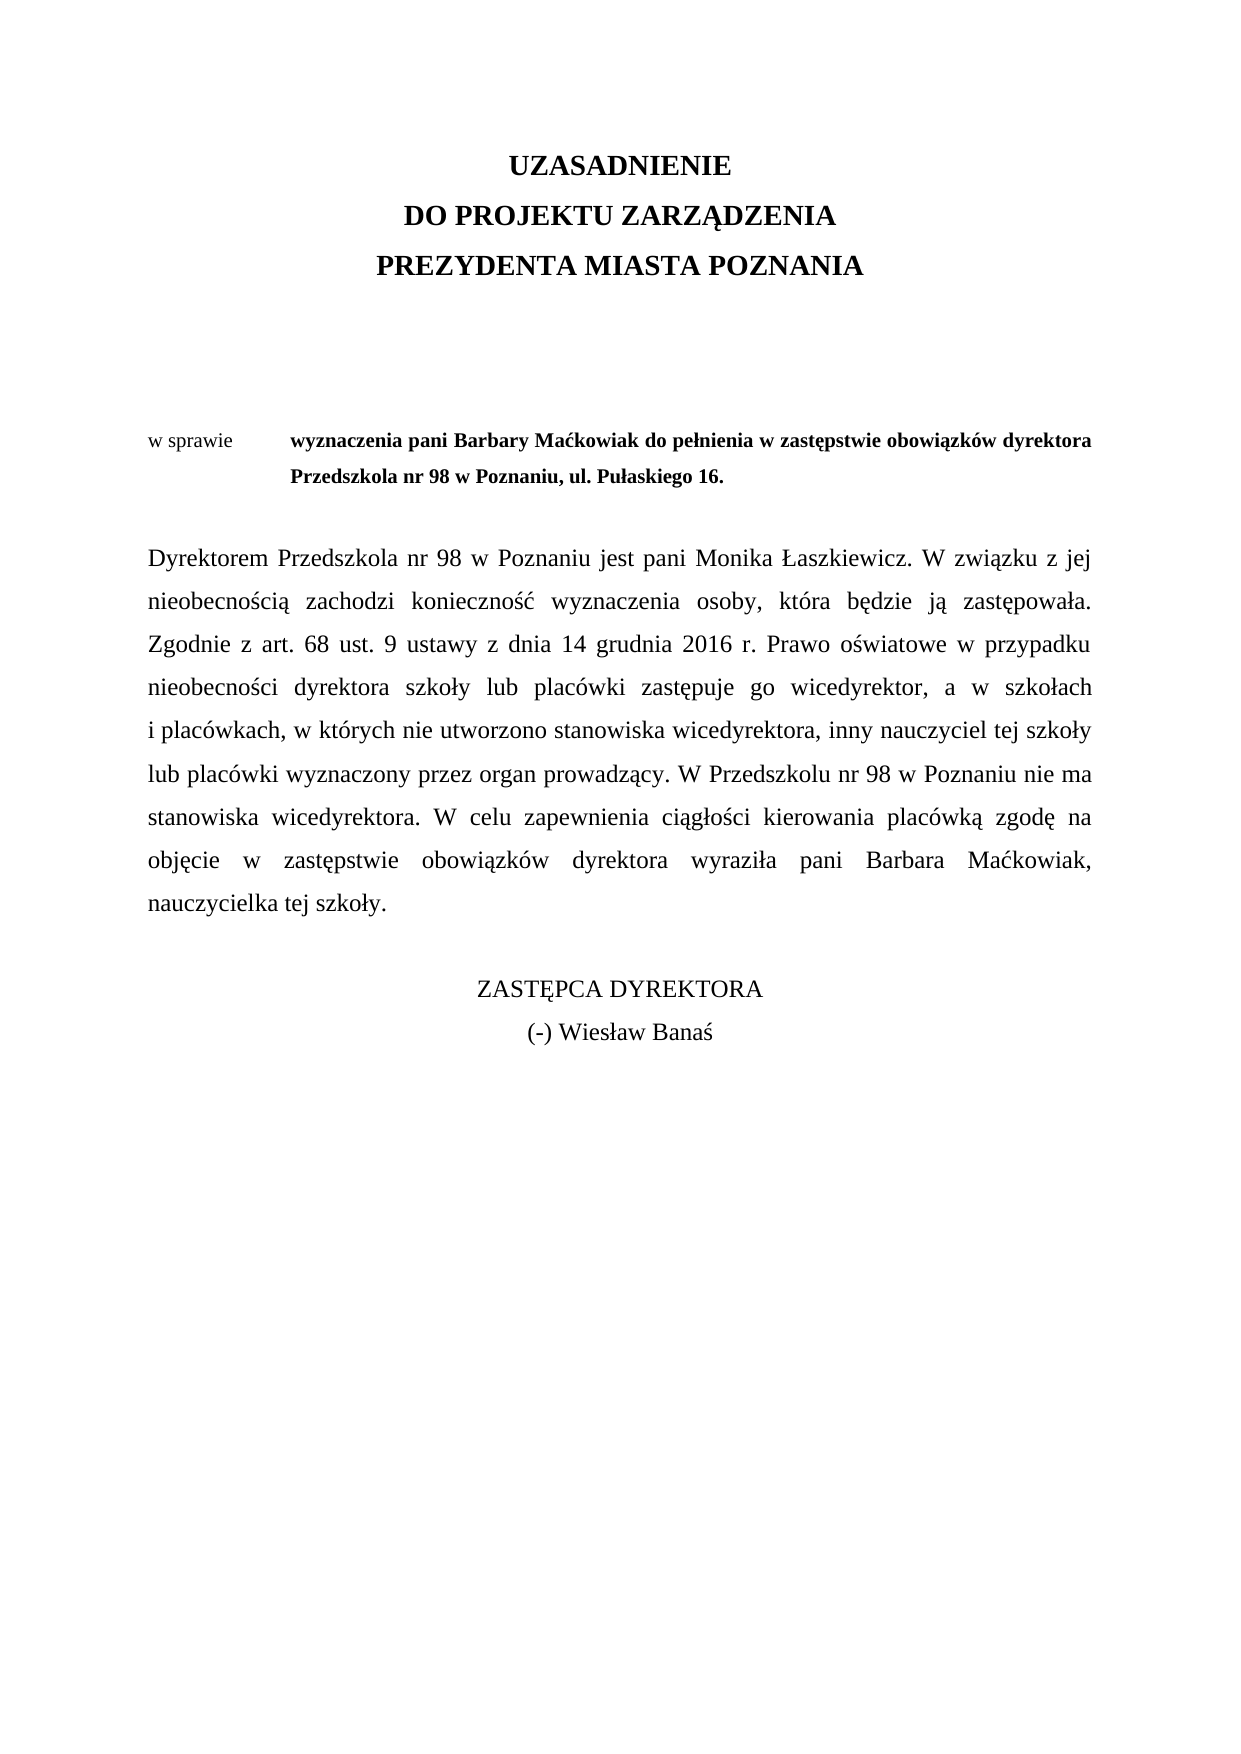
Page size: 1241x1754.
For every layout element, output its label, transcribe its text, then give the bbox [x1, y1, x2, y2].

text ZASTĘPCA DYREKTORA [148, 974, 1093, 1003]
table_header w sprawie [136, 428, 279, 500]
subtitle DO PROJEKTU ZARZĄDZENIA [148, 198, 1093, 231]
text Dyrektorem Przedszkola nr 98 w Poznaniu jest pani Monika Łaszkiewicz. W związku z jej nieobecnością zachodzi konieczność wyznaczenia osoby, która będzie ją zastępowała. Zgodnie z art. 68 ust. 9 ustawy z dnia 14 grudnia 2016 r. Prawo oświatowe w przypadku nieobecności dyrektora szkoły lub placówki zastępuje go wicedyrektor, a w szkołach i placówkach, w których nie utworzono stanowiska wicedyrektora, inny nauczyciel tej szkoły lub placówki wyznaczony przez organ prowadzący. W Przedszkolu nr 98 w Poznaniu nie ma stanowiska wicedyrektora. W celu zapewnienia ciągłości kierowania placówką zgodę na objęcie w zastępstwie obowiązków dyrektora wyraziła pani Barbara Maćkowiak, nauczycielka tej szkoły. [148, 543, 1093, 917]
subtitle PREZYDENTA MIASTA POZNANIA [148, 248, 1093, 282]
table_header wyznaczenia pani Barbary Maćkowiak do pełnienia w zastępstwie obowiązków dyrektora Przedszkola nr 98 w Poznaniu, ul. Pułaskiego 16. [279, 428, 1104, 500]
subtitle UZASADNIENIE [148, 148, 1093, 181]
text (-) Wiesław Banaś [148, 1017, 1093, 1046]
